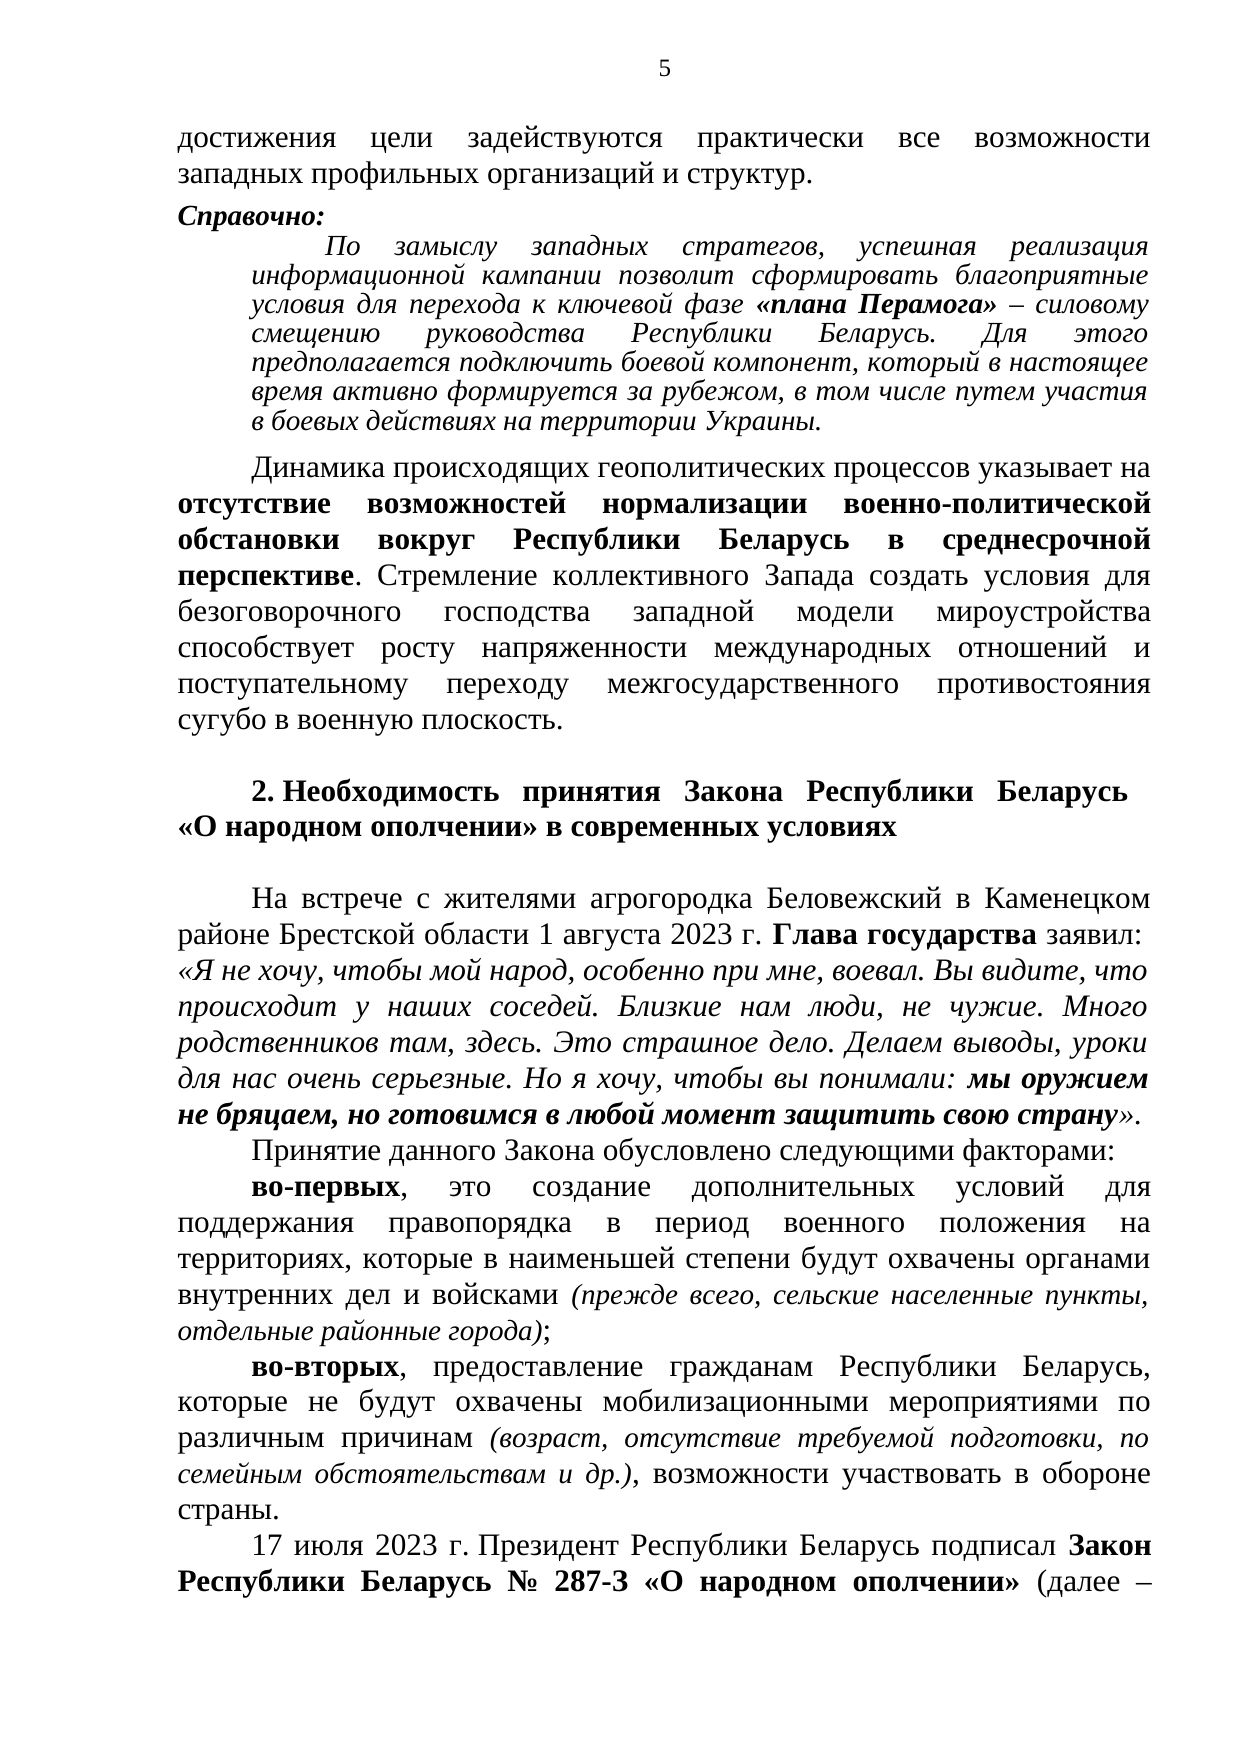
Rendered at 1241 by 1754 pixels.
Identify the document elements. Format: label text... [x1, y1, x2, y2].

text во-первых, это создание дополнительных условий для поддержания правопорядка в период военного положения на территориях, которые в наименьшей степени будут охвачены органами внутренних дел и войсками (прежде всего, сельские населенные пункты, отдельные районные города); [177, 1167, 1152, 1347]
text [177, 1526, 1152, 1598]
text Динамика происходящих геополитических процессов указывает на отсутствие возможностей нормализации военно-политической обстановки вокруг Республики Беларусь в среднесрочной перспективе. Стремление коллективного Запада создать условия для безоговорочного господства западной модели мироустройства способствует росту напряженности международных отношений и поступательному переходу межгосударственного противостояния сугубо в военную плоскость. [177, 448, 1152, 736]
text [177, 118, 1152, 190]
text Справочно: [177, 202, 1152, 232]
text Принятие данного Закона обусловлено следующими факторами: [177, 1131, 1152, 1167]
text во-вторых, предоставление гражданам Республики Беларусь, которые не будут охвачены мобилизационными мероприятиями по различным причинам (возраст, отсутствие требуемой подготовки, по семейным обстоятельствам и др.), возможности участвовать в обороне страны. [177, 1347, 1152, 1526]
text На встрече с жителями агрогородка Беловежский в Каменецком районе Брестской области 1 августа 2023 г. Глава государства заявил: «Я не хочу, чтобы мой народ, особенно при мне, воевал. Вы видите, что происходит у наших соседей. Близкие нам люди, не чужие. Много родственников там, здесь. Это страшное дело. Делаем выводы, уроки для нас очень серьезные. Но я хочу, чтобы вы понимали: мы оружием не бряцаем, но готовимся в любой момент защитить свою страну». [177, 879, 1152, 1131]
text 2. Необходимость принятия Закона Республики Беларусь «О народном ополчении» в современных условиях [177, 772, 1152, 844]
text По замыслу западных стратегов, успешная реализация информационной кампании позволит сформировать благоприятные условия для перехода к ключевой фазе «плана Перамога» – силовому смещению руководства Республики Беларусь. Для этого предполагается подключить боевой компонент, который в настоящее время активно формируется за рубежом, в том числе путем участия в боевых действиях на территории Украины. [251, 232, 1152, 436]
